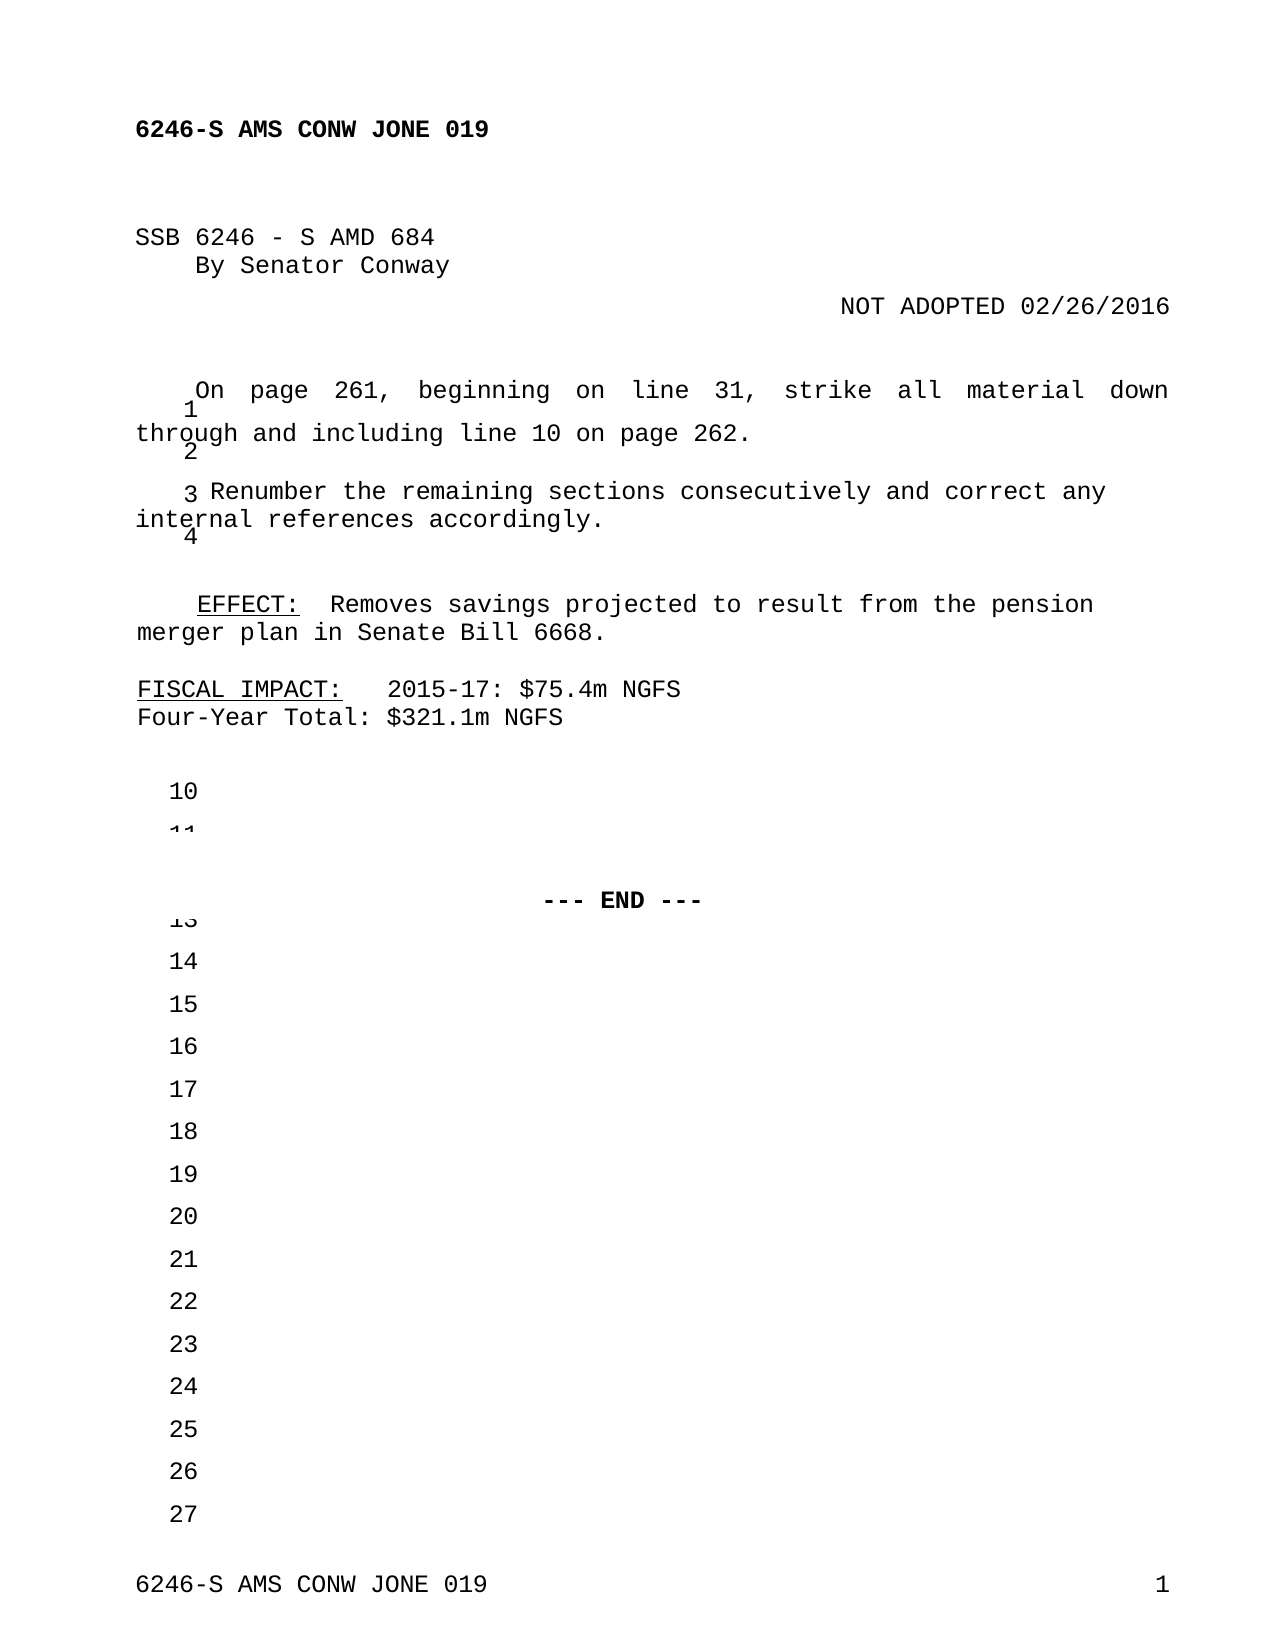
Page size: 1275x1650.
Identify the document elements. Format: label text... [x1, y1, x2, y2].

text - [135, 224, 1170, 252]
text On page 261, beginning on line 31, strike all material down through and including line 10 on page 262. [135, 365, 1170, 450]
text Renumber the remaining sections consecutively and correct any internal references accordingly. [135, 478, 1170, 535]
text --- END --- [75, 875, 1170, 917]
